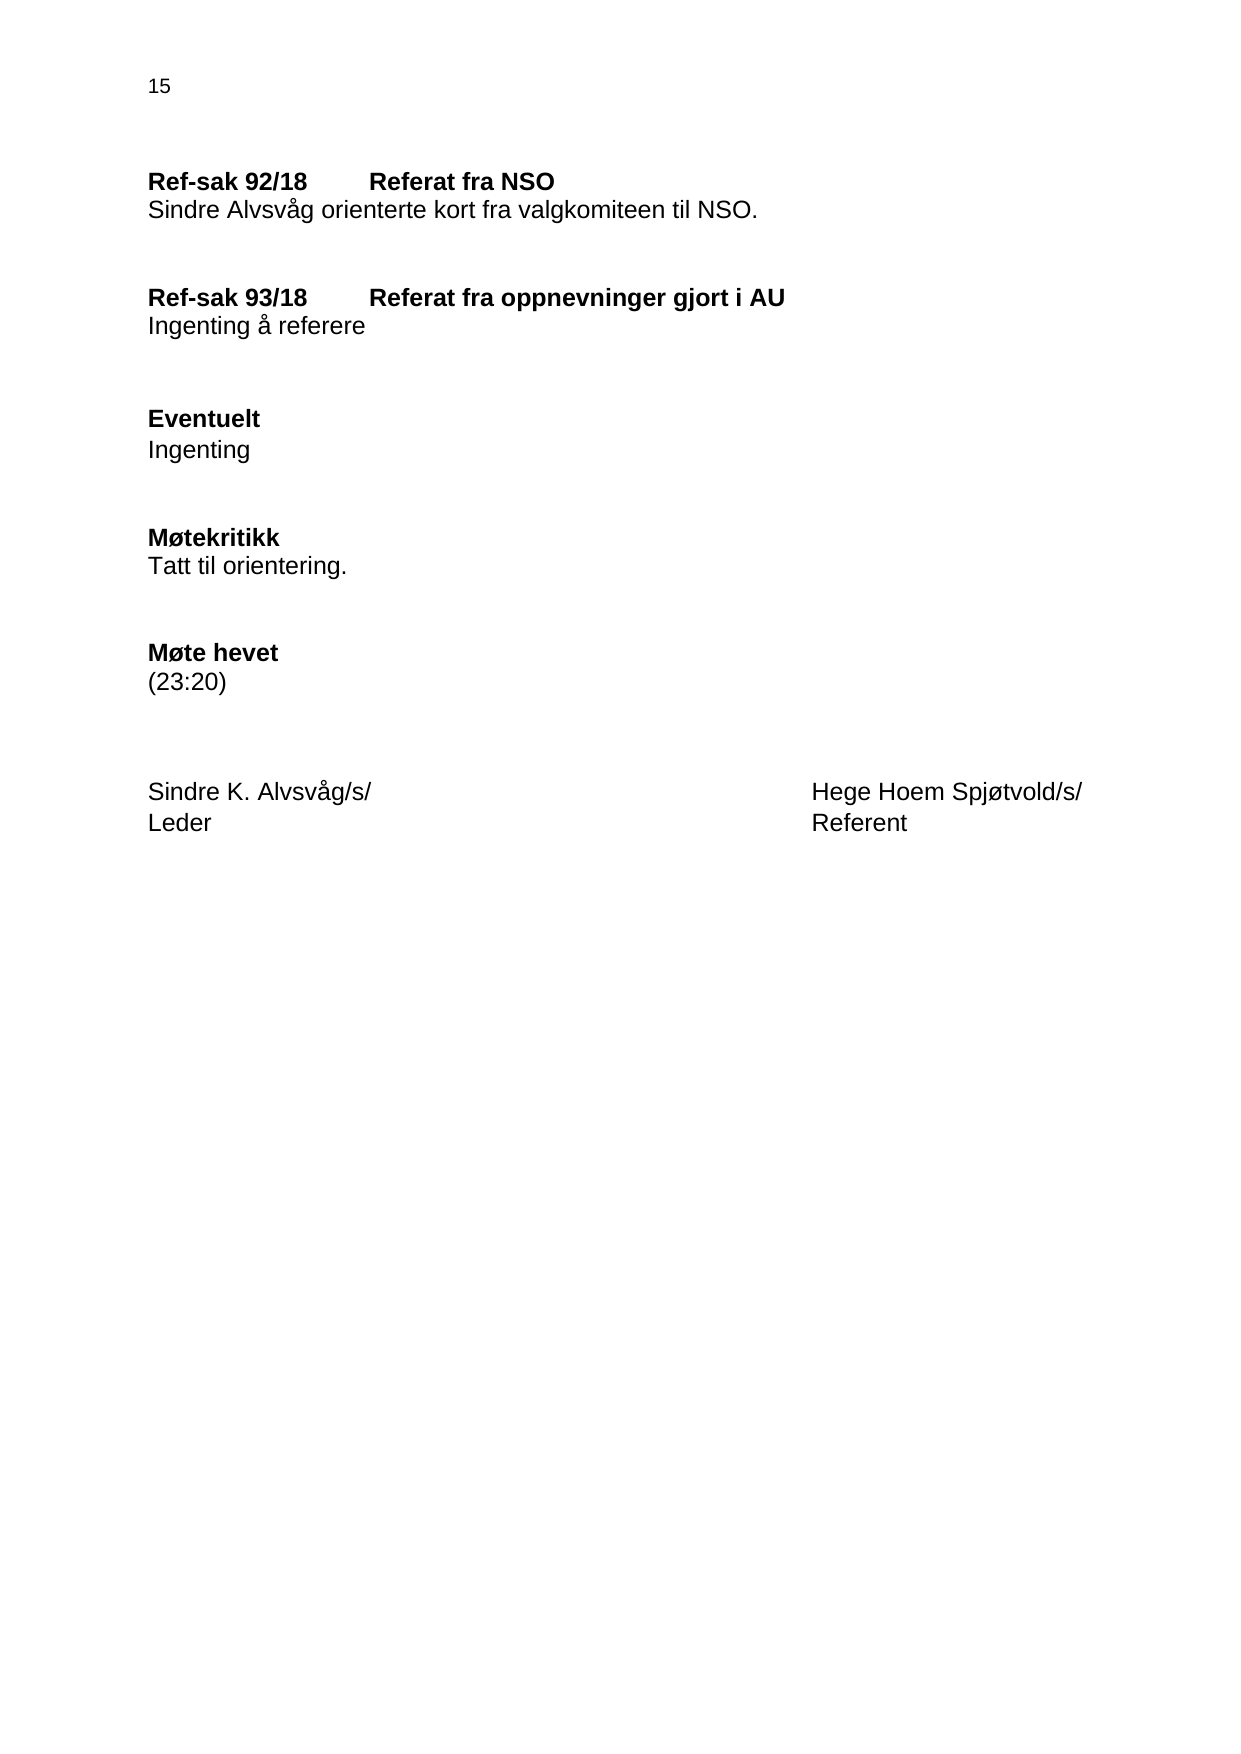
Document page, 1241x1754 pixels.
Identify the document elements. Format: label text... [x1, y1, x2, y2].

text Ingenting å referere [148, 311, 1093, 340]
subtitle Møtekritikk [148, 523, 1093, 551]
text (23:20) [148, 667, 1093, 696]
subtitle Ref-sak 92/18 Referat fra NSO [148, 167, 1093, 196]
text Sindre K. Alvsvåg/s/ Hege Hoem Spjøtvold/s/ [148, 777, 1093, 806]
subtitle Ref-sak 93/18 Referat fra oppnevninger gjort i AU [148, 283, 1093, 311]
text Sindre Alvsvåg orienterte kort fra valgkomiteen til NSO. [148, 196, 1093, 224]
text Leder Referent [148, 808, 1093, 837]
text Ingenting [148, 436, 1093, 464]
text Eventuelt [148, 404, 1093, 433]
subtitle Møte hevet [148, 638, 1093, 667]
text Tatt til orientering. [148, 551, 1093, 580]
